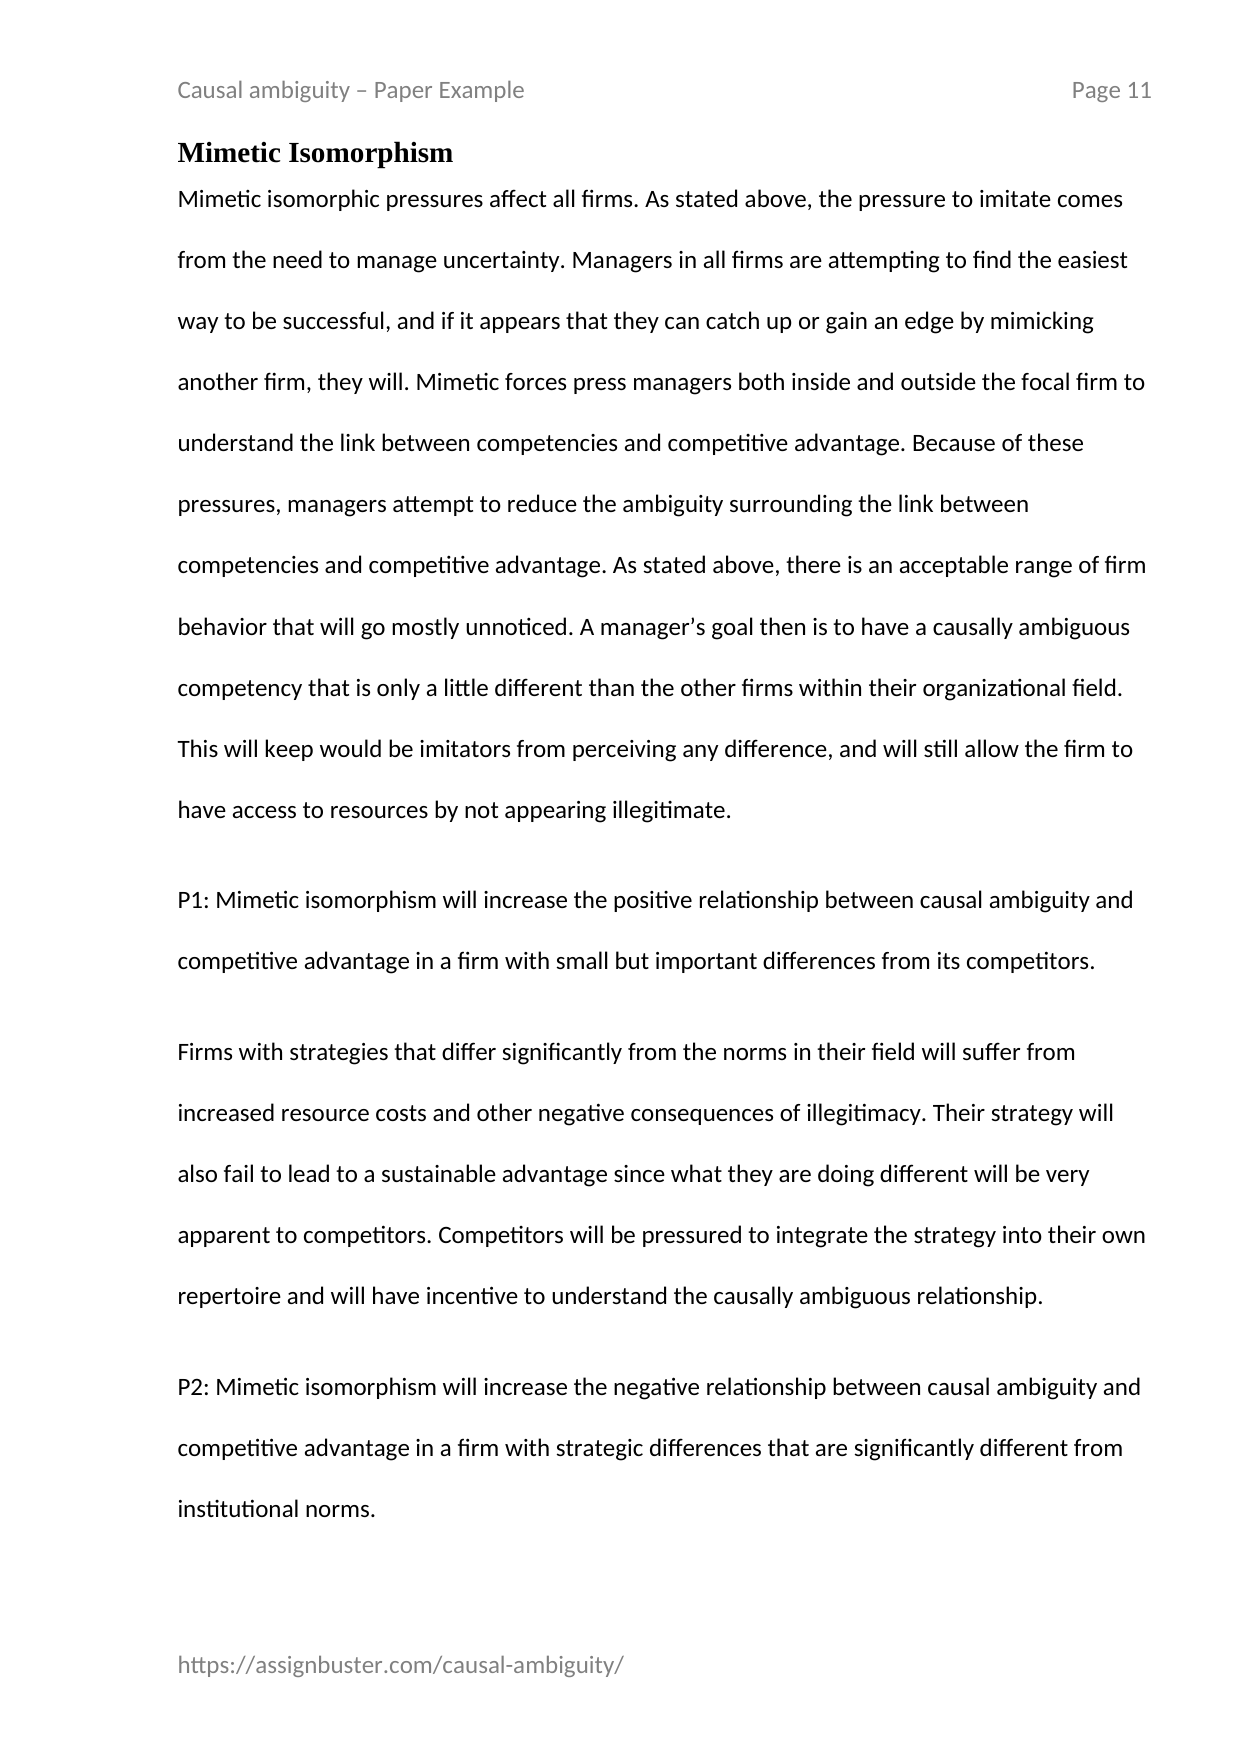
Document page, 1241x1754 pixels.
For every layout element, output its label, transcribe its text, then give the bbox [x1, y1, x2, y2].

subtitle Mimetic Isomorphism [177, 135, 1152, 168]
text Firms with strategies that differ significantly from the norms in their field will suffer from increased resource costs and other negative consequences of illegitimacy. Their strategy will also fail to lead to a sustainable advantage since what they are doing different will be very apparent to competitors. Competitors will be pressured to integrate the strategy into their own repertoire and will have incentive to understand the causally ambiguous relationship. [177, 1036, 1152, 1311]
text P2: Mimetic isomorphism will increase the negative relationship between causal ambiguity and competitive advantage in a firm with strategic differences that are significantly different from institutional norms. [177, 1371, 1152, 1523]
text Mimetic isomorphic pressures affect all firms. As stated above, the pressure to imitate comes from the need to manage uncertainty. Managers in all firms are attempting to find the easiest way to be successful, and if it appears that they can catch up or gain an edge by mimicking another firm, they will. Mimetic forces press managers both inside and outside the focal firm to understand the link between competencies and competitive advantage. Because of these pressures, managers attempt to reduce the ambiguity surrounding the link between competencies and competitive advantage. As stated above, there is an acceptable range of firm behavior that will go mostly unnoticed. A manager’s goal then is to have a causally ambiguous competency that is only a little different than the other firms within their organizational field. This will keep would be imitators from perceiving any difference, and will still allow the firm to have access to resources by not appearing illegitimate. [177, 183, 1152, 824]
text P1: Mimetic isomorphism will increase the positive relationship between causal ambiguity and competitive advantage in a firm with small but important differences from its competitors. [177, 884, 1152, 976]
